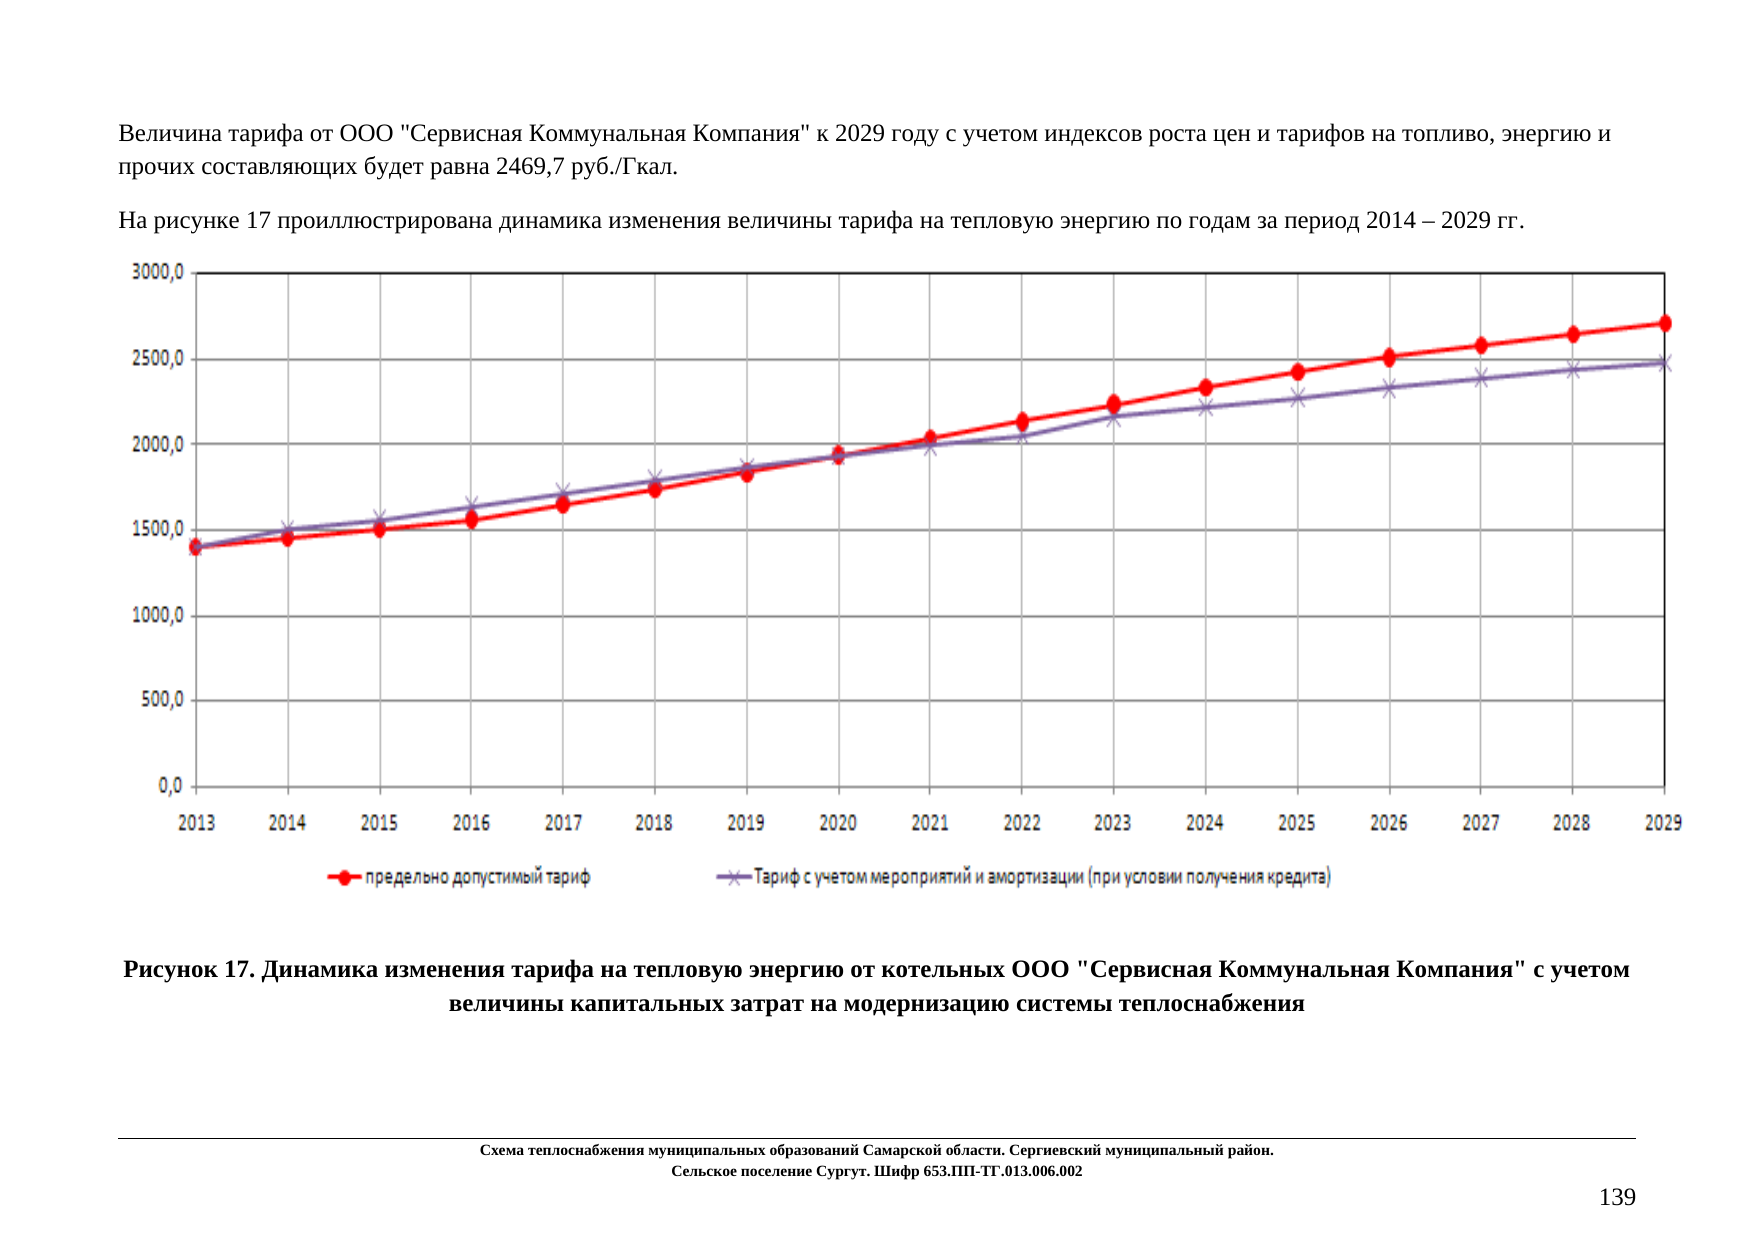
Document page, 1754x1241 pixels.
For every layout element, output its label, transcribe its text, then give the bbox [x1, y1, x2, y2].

picture [118, 258, 1708, 905]
text Величина тарифа от ООО "Сервисная Коммунальная Компания" к 2029 году с учетом индексов роста цен и тарифов на топливо, энергию и прочих составляющих будет равна 2469,7 руб./Гкал. [118, 118, 1636, 180]
text Динамика изменения тарифа на тепловую энергию от котельных ООО "Сервисная Коммунальная Компания" с учетом величины капитальных затрат на модернизацию системы теплоснабжения [118, 954, 1636, 1016]
text На рисунке 17 проиллюстрирована динамика изменения величины тарифа на тепловую энергию по годам за период 2014 – 2029 гг. [118, 205, 1636, 234]
